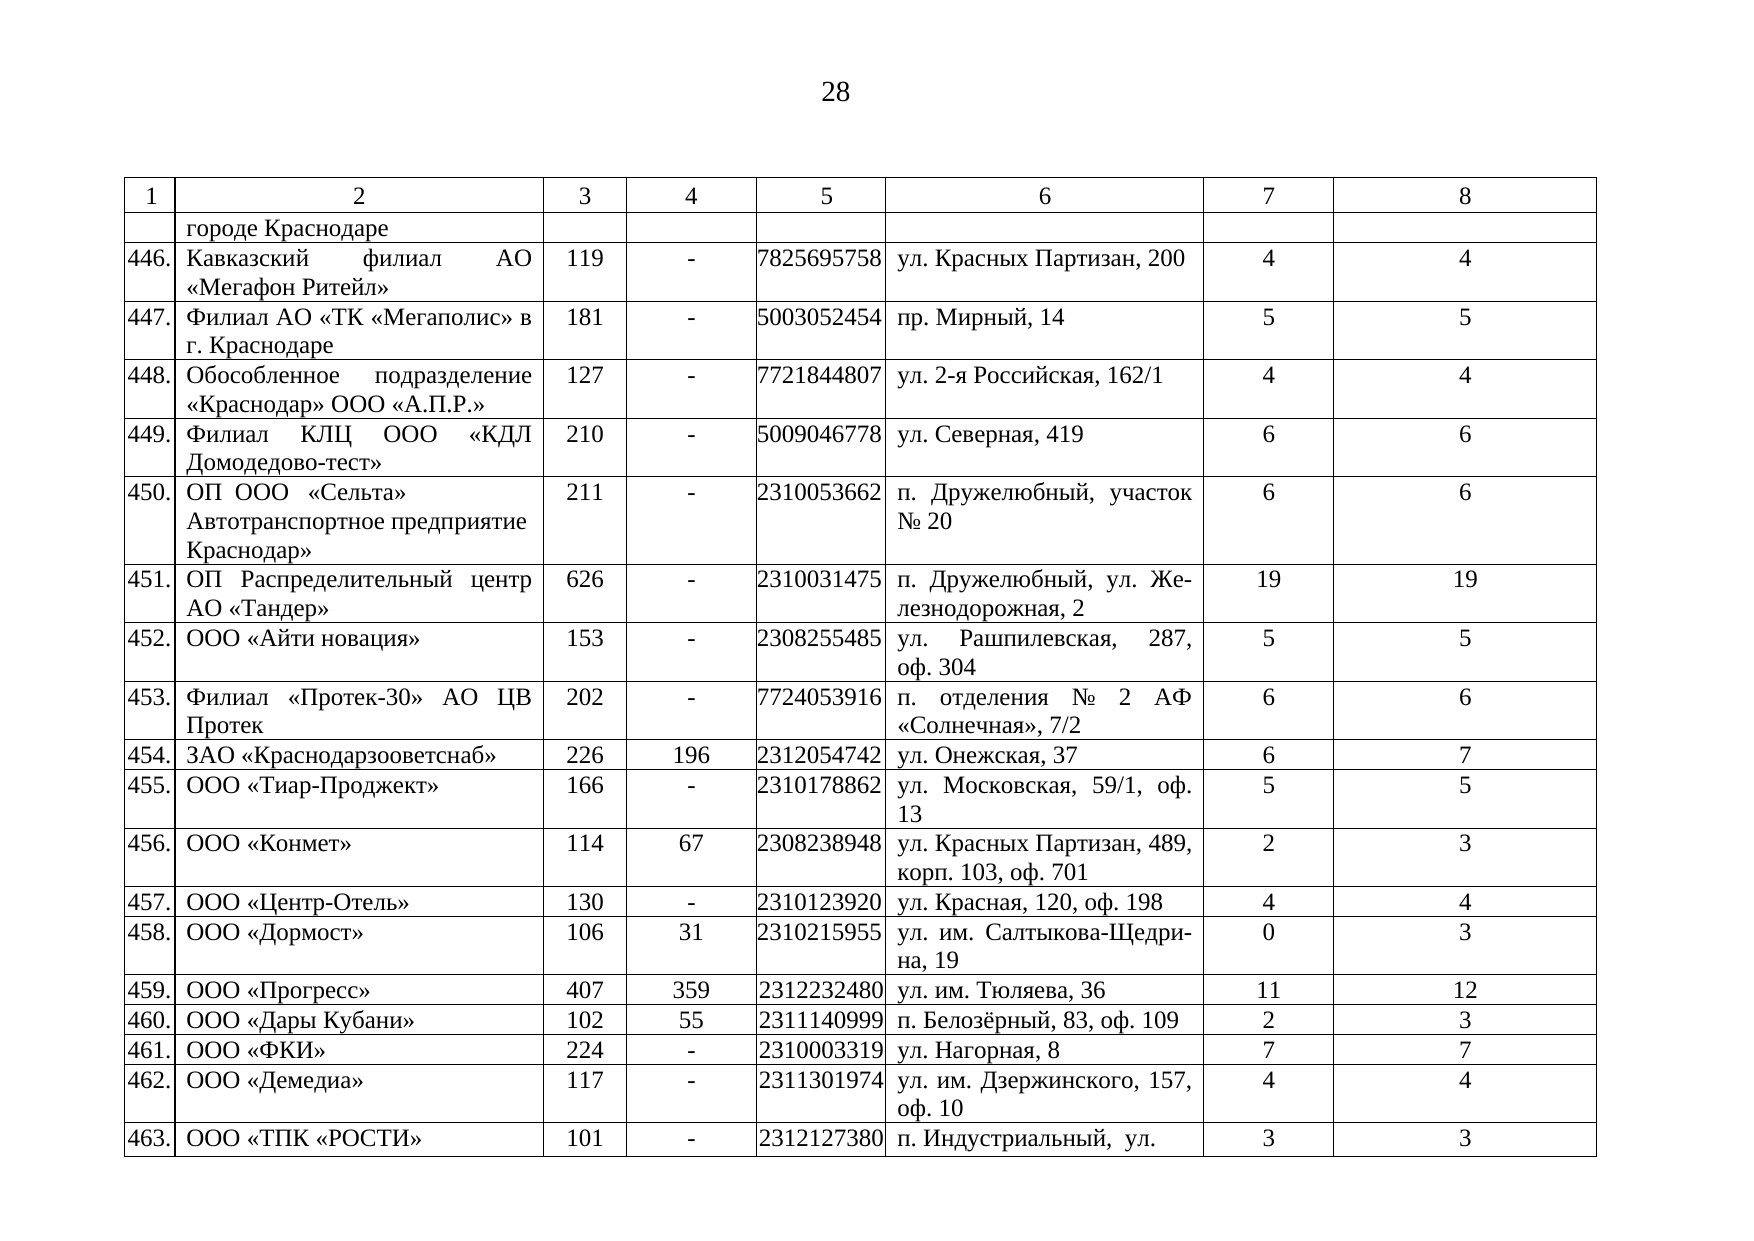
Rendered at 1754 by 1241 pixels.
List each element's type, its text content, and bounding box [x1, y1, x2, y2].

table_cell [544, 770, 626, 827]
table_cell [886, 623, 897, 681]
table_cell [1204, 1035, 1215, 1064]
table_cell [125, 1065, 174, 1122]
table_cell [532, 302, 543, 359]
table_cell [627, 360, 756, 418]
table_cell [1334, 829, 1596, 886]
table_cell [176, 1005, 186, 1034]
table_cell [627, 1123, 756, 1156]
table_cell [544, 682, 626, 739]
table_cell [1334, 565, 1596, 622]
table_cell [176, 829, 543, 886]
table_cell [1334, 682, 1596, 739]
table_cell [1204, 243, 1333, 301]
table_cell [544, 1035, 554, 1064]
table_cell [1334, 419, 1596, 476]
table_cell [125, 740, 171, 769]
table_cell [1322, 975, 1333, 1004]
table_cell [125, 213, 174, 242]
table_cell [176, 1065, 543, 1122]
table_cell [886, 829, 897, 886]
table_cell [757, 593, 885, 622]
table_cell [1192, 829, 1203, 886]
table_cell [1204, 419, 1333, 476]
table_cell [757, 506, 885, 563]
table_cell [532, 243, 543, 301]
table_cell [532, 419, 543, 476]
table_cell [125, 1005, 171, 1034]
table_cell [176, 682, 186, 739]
table_header 7 [1204, 178, 1333, 212]
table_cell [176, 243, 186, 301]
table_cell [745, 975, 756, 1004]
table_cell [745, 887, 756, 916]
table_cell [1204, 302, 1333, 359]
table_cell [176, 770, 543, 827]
table_header 3 [544, 178, 626, 212]
table_header 5 [757, 178, 885, 212]
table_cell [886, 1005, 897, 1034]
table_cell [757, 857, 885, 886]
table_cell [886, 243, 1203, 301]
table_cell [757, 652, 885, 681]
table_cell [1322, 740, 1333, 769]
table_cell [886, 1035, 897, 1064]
table_header 6 [886, 178, 1203, 212]
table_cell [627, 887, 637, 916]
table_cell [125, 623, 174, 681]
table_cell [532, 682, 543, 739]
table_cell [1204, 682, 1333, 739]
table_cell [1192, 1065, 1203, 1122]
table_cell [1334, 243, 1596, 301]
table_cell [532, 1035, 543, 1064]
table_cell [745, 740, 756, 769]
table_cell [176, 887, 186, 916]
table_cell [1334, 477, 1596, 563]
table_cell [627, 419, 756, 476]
table_header 8 [1334, 178, 1596, 212]
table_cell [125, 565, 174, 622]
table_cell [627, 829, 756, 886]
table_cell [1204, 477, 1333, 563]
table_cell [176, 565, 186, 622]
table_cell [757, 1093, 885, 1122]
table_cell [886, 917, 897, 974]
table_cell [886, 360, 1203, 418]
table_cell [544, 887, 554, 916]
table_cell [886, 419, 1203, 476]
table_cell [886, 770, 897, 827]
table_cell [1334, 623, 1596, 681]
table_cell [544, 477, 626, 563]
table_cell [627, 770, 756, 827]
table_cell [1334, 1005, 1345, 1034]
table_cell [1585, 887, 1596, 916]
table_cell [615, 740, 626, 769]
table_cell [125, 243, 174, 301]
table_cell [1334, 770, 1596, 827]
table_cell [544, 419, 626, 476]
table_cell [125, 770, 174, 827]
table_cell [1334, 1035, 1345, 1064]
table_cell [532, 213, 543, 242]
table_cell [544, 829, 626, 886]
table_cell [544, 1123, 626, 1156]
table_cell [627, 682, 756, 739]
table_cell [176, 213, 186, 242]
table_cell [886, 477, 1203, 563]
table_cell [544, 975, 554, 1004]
table_header 1 [125, 178, 174, 212]
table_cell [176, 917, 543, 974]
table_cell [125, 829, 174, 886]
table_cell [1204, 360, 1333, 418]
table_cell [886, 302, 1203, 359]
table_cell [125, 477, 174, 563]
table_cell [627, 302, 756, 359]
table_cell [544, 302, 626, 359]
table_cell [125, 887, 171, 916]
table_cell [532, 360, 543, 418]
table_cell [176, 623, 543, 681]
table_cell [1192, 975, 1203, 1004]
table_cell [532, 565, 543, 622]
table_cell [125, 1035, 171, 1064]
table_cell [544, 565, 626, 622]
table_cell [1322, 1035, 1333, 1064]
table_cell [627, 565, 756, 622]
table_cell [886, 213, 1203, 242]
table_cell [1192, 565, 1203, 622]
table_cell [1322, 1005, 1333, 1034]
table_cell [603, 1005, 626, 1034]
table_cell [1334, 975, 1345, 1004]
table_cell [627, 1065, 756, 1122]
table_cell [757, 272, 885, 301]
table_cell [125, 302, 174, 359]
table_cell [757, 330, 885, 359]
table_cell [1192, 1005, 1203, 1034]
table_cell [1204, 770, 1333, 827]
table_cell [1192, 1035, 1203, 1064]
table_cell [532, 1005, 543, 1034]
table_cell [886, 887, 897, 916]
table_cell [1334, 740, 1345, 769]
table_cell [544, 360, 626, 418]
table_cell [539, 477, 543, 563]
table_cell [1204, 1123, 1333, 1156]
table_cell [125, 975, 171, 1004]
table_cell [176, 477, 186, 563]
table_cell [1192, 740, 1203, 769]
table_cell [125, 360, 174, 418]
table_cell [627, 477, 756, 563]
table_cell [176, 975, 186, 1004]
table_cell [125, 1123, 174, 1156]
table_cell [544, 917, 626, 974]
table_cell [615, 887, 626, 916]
table_header 4 [627, 178, 756, 212]
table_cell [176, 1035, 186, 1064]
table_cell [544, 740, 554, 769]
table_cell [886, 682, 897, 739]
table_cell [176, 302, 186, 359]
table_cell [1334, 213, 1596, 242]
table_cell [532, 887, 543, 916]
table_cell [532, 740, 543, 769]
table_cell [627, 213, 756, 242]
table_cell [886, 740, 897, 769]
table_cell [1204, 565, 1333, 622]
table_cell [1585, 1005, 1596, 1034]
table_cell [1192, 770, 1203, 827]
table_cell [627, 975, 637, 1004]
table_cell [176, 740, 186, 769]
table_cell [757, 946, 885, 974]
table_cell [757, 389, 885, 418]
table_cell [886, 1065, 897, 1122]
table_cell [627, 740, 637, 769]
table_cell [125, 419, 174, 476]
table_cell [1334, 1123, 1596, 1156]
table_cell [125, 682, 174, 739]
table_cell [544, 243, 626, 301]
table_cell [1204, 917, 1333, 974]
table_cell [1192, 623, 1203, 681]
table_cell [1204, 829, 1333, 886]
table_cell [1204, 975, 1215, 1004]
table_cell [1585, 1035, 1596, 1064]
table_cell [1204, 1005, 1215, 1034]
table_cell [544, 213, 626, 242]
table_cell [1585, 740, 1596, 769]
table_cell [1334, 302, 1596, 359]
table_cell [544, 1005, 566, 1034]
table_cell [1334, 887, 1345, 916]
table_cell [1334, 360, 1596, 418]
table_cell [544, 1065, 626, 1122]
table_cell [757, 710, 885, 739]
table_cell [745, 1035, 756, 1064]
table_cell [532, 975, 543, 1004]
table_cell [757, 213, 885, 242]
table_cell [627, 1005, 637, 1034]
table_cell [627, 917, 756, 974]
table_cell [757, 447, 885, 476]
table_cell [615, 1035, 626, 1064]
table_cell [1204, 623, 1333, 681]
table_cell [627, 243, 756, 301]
table_header 2 [176, 178, 543, 212]
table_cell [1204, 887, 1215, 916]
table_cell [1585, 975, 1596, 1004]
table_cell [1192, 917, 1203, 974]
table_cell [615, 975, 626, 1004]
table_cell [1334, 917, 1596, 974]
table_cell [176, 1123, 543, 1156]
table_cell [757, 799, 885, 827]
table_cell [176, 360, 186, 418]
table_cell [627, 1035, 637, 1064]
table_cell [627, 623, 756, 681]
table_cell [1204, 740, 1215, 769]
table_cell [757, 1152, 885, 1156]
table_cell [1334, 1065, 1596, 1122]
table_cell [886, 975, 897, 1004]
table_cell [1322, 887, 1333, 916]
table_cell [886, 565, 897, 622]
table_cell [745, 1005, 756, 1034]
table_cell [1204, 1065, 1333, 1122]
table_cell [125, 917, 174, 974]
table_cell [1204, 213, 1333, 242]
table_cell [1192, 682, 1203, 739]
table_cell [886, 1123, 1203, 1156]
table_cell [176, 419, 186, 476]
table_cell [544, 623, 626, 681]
